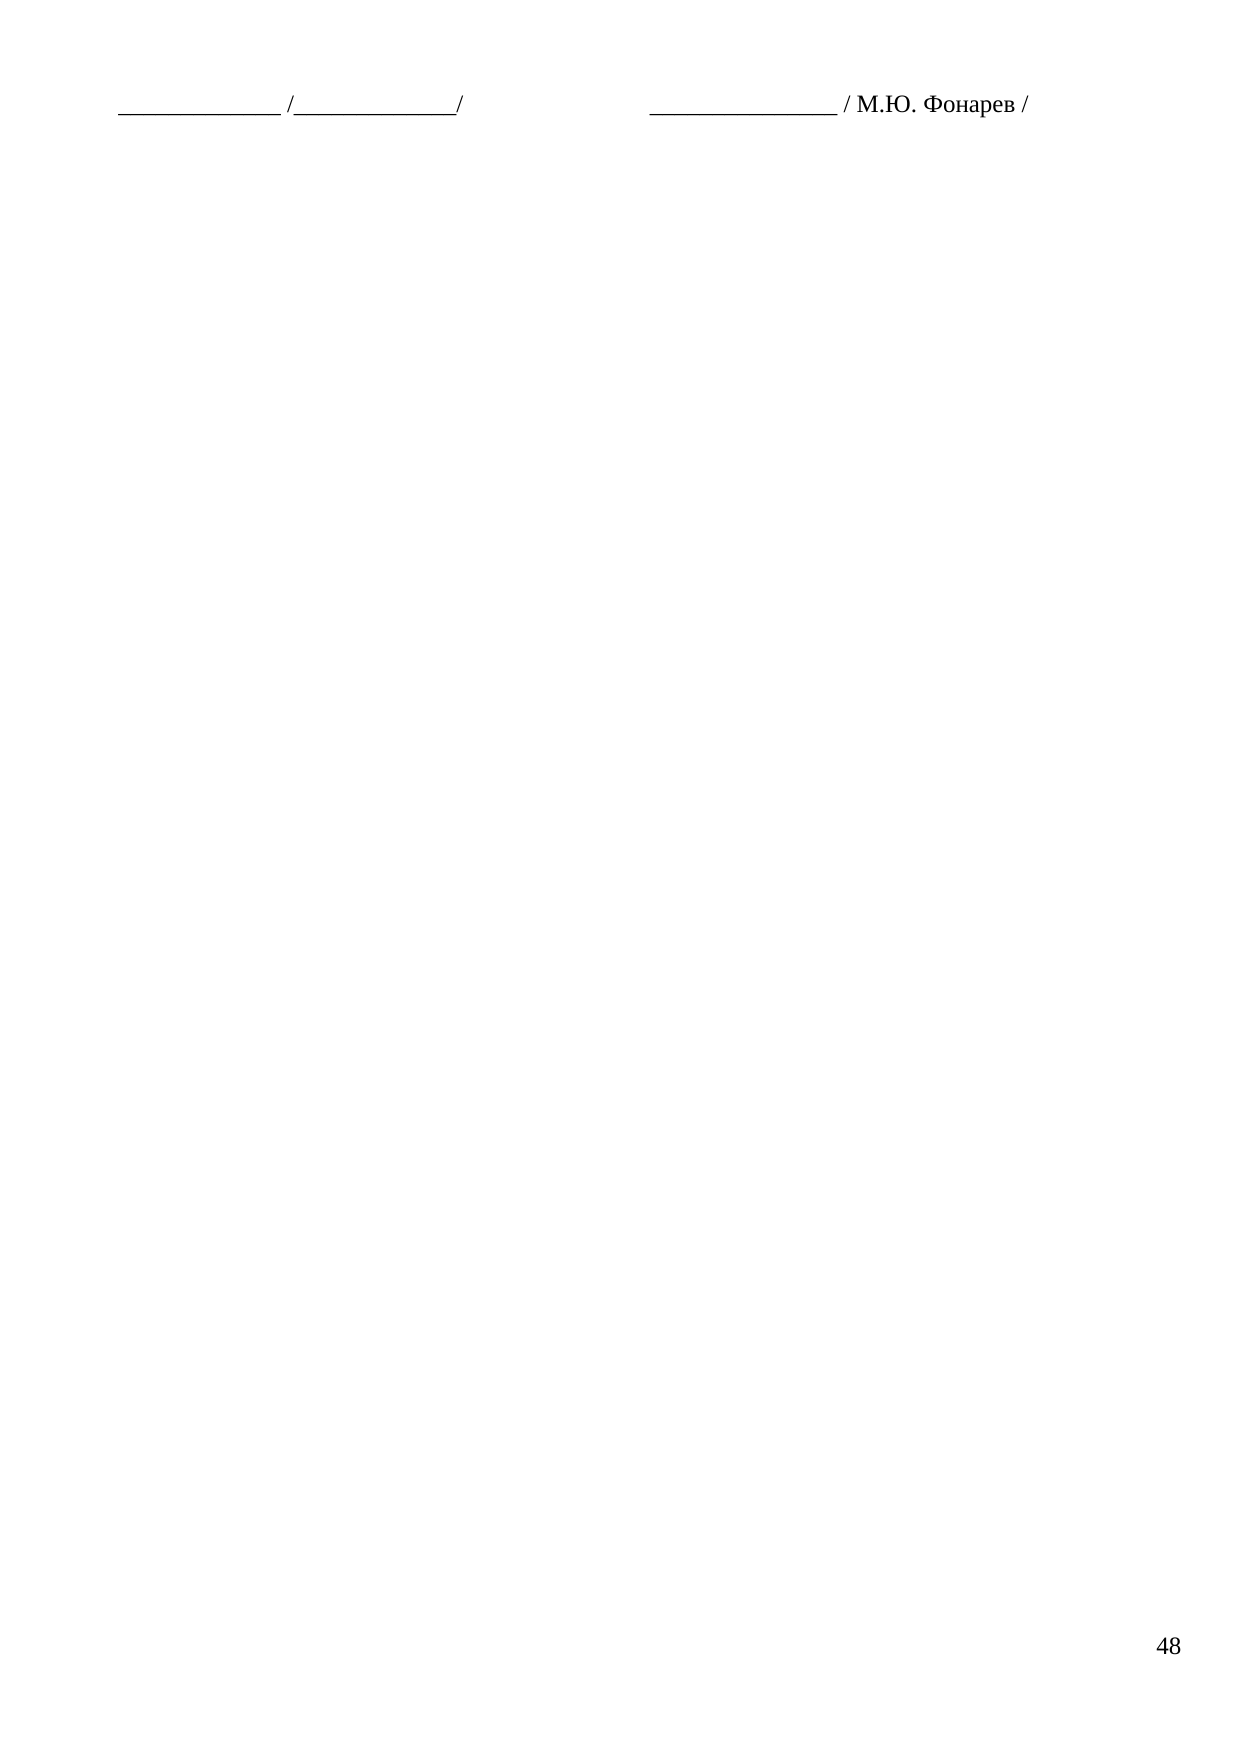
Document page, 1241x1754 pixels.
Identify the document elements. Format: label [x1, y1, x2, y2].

table_header [638, 89, 1170, 117]
table_header [107, 89, 638, 117]
